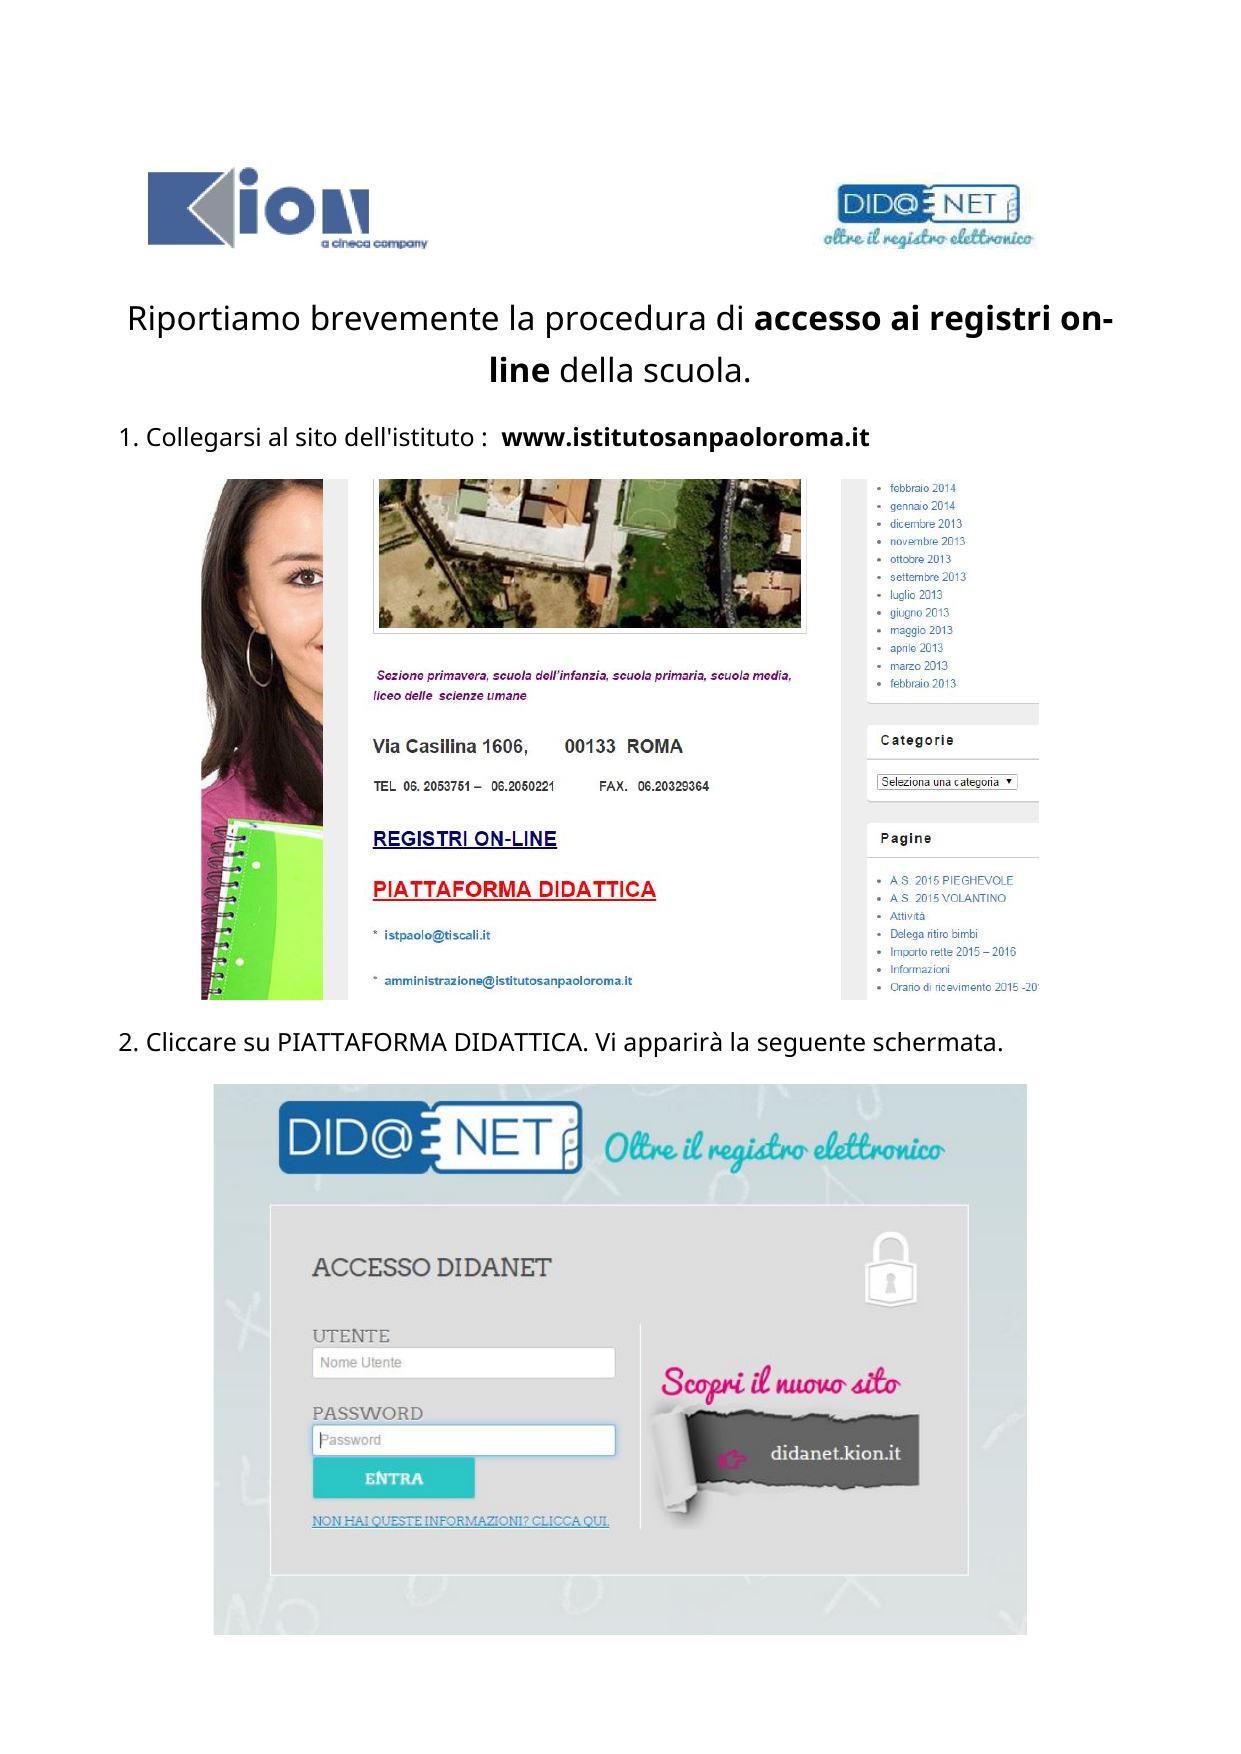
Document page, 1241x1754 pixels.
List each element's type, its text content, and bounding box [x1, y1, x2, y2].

text 1. Collegarsi al sito dell'istituto : www.istitutosanpaoloroma.it [118, 420, 1122, 454]
picture [201, 479, 1039, 1000]
picture [213, 1084, 1027, 1635]
text Riportiamo brevemente la procedura di accesso ai registri on-line della scuola. [118, 294, 1122, 392]
picture [118, 147, 1051, 270]
text 2. Cliccare su PIATTAFORMA DIDATTICA. Vi apparirà la seguente schermata. [118, 1024, 1122, 1058]
